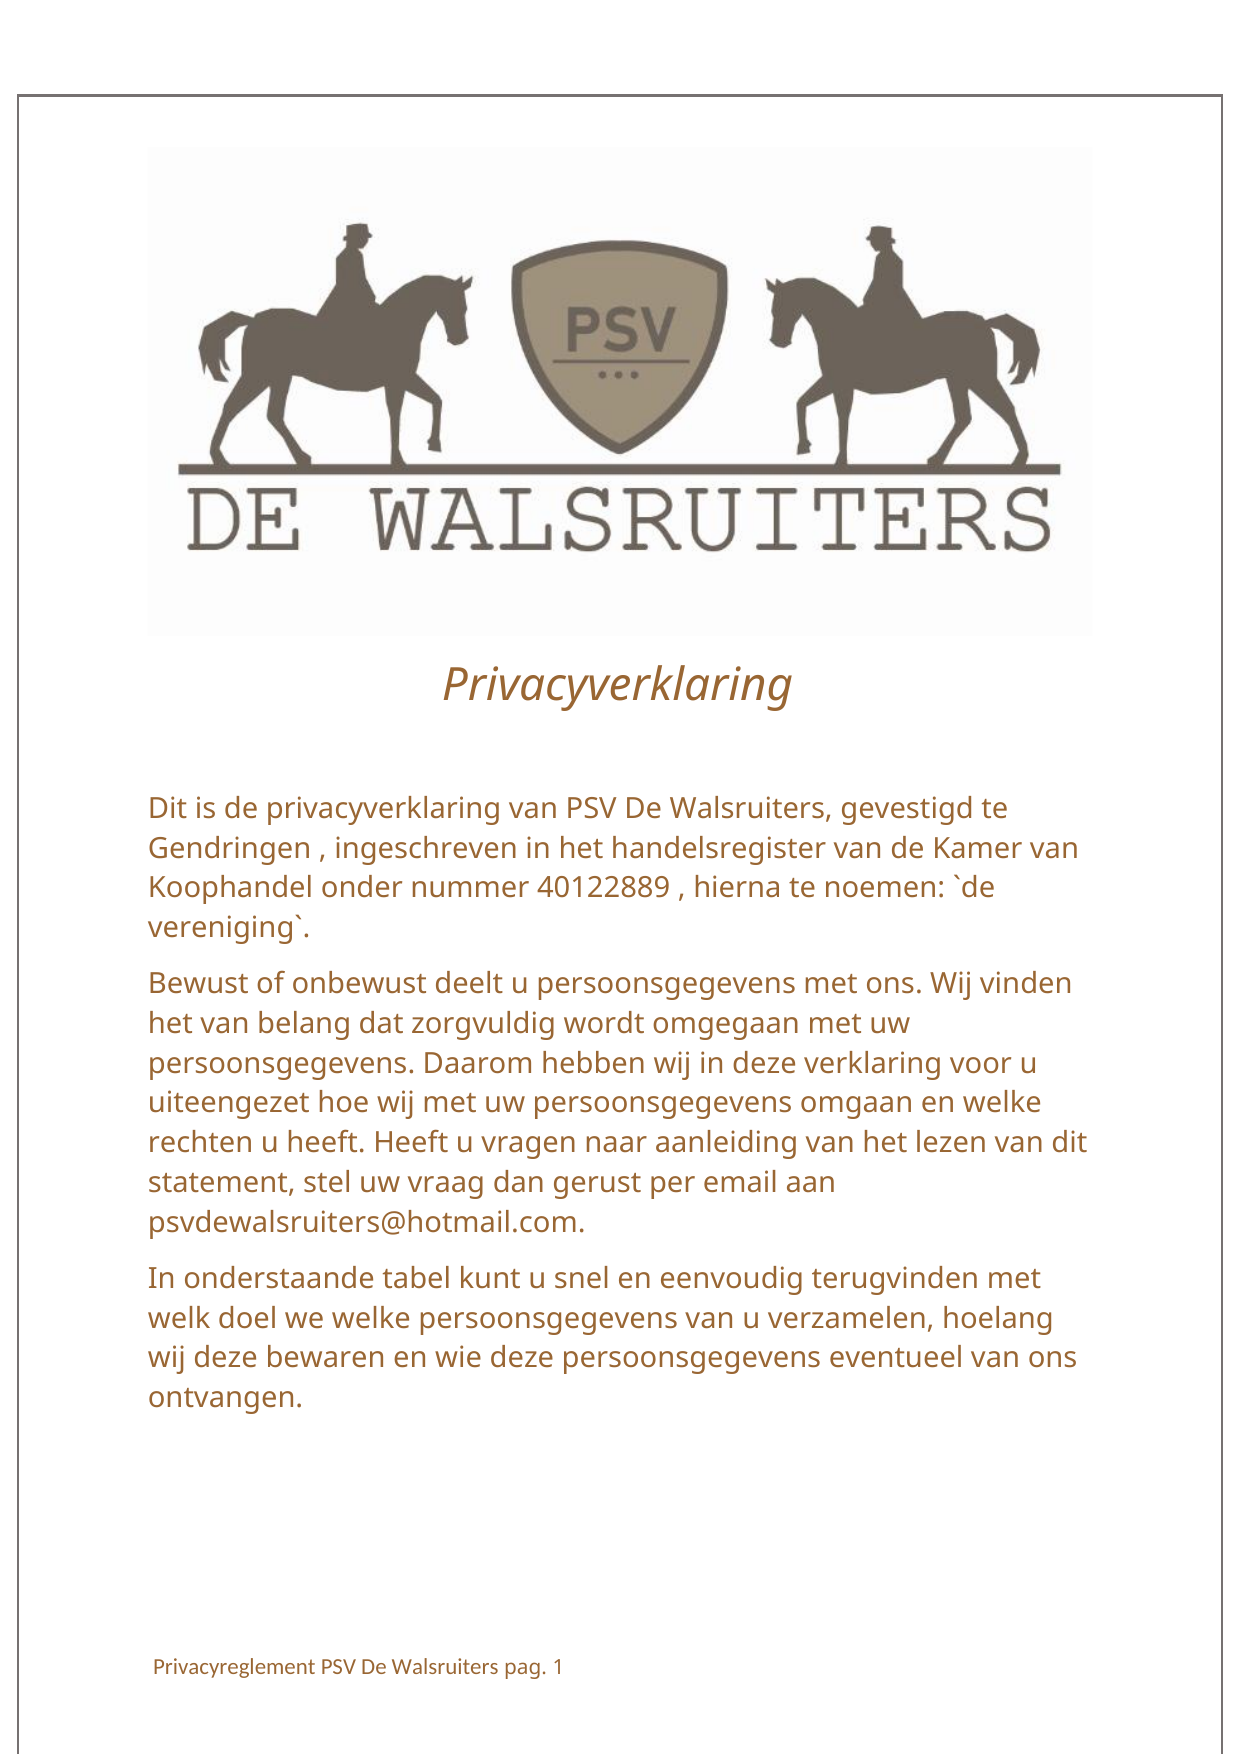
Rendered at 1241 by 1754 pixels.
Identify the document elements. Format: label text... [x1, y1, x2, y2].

text Bewust of onbewust deelt u persoonsgegevens met ons. Wij vinden het van belang dat zorgvuldig wordt omgegaan met uw persoonsgegevens. Daarom hebben wij in deze verklaring voor u uiteengezet hoe wij met uw persoonsgegevens omgaan en welke rechten u heeft. Heeft u vragen naar aanleiding van het lezen van dit statement, stel uw vraag dan gerust per email aan psvdewalsruiters@hotmail.com. [148, 963, 1093, 1241]
text In onderstaande tabel kunt u snel en eenvoudig terugvinden met welk doel we welke persoonsgegevens van u verzamelen, hoelang wij deze bewaren en wie deze persoonsgegevens eventueel van ons ontvangen. [148, 1257, 1093, 1416]
picture [147, 147, 1093, 636]
text Dit is de privacyverklaring van PSV De Walsruiters, gevestigd te Gendringen , ingeschreven in het handelsregister van de Kamer van Koophandel onder nummer 40122889 , hierna te noemen: `de vereniging`. [148, 787, 1093, 946]
text Privacyverklaring [148, 652, 1093, 714]
